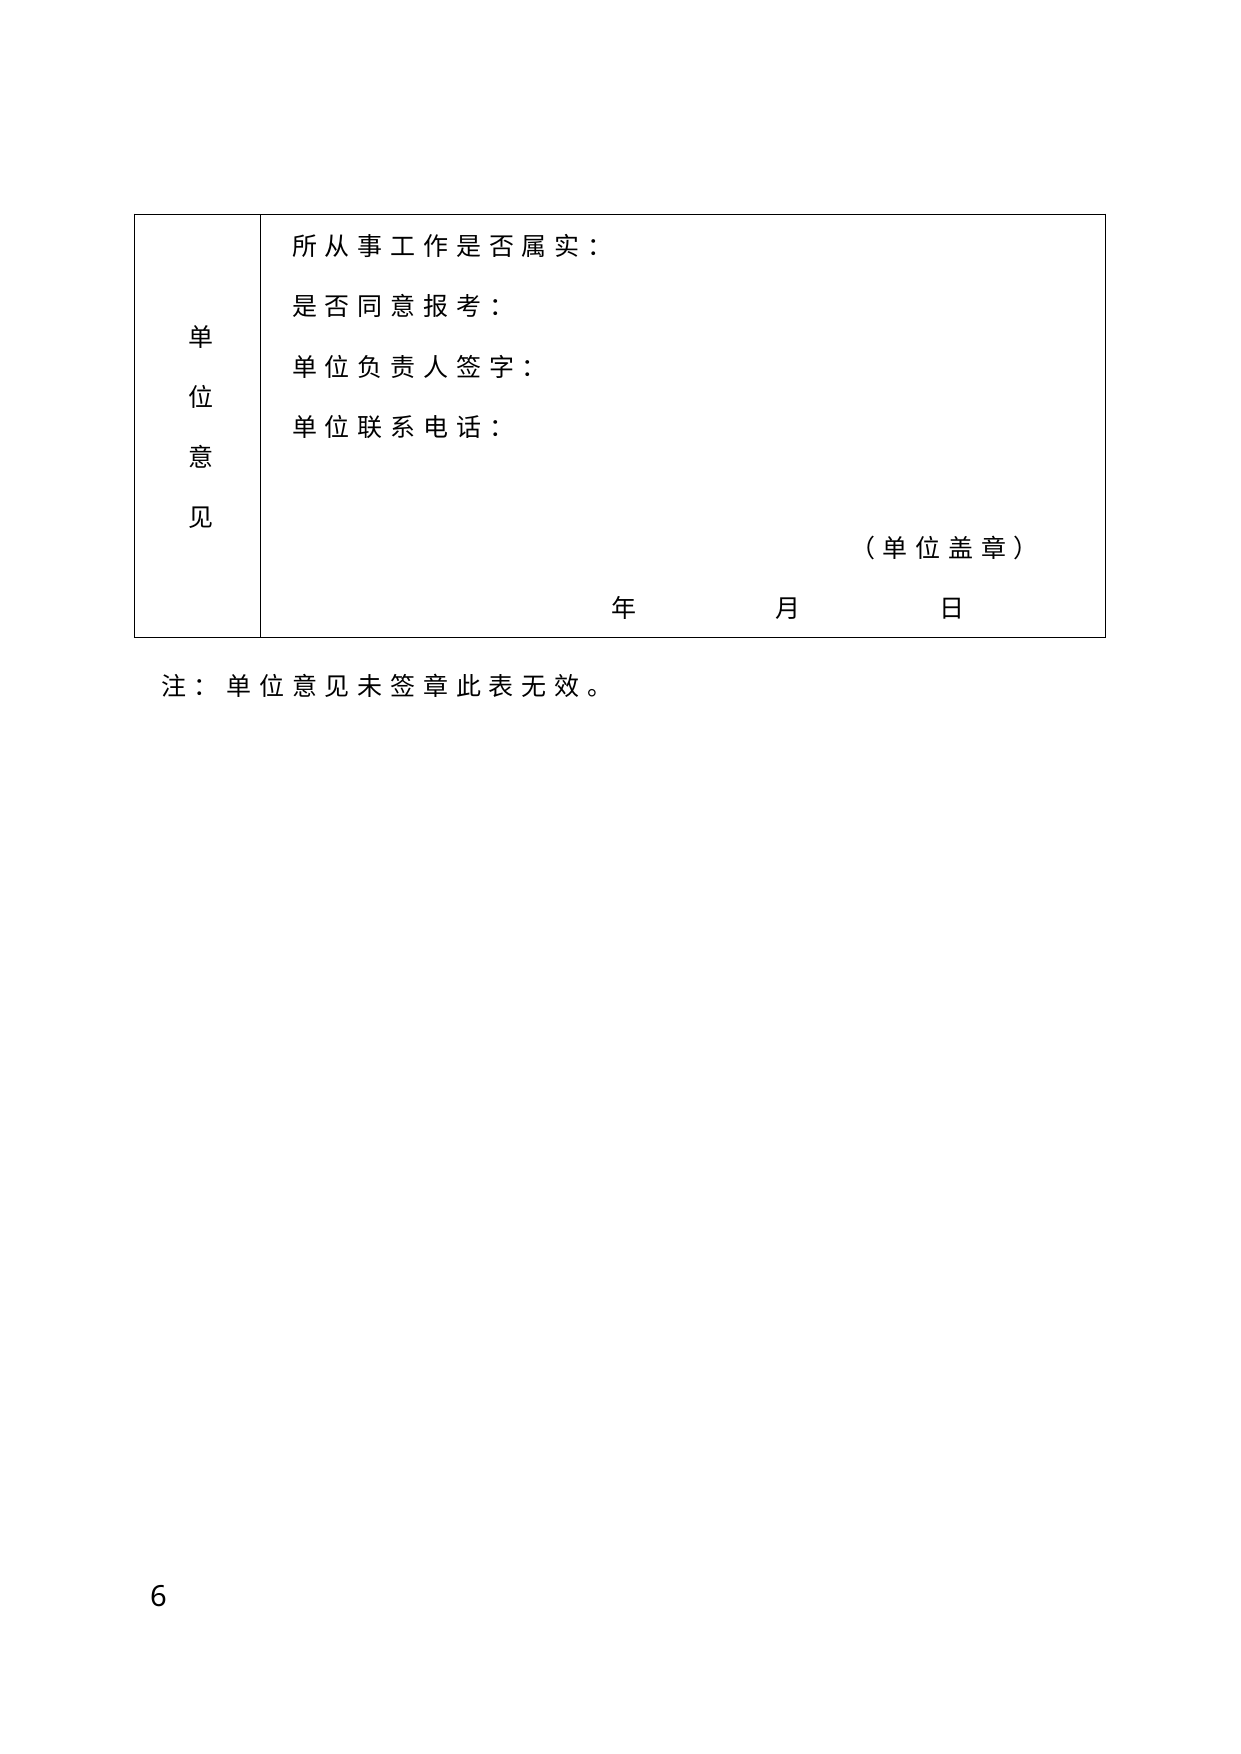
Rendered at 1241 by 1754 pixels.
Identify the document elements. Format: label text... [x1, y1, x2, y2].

text 注：单位意见未签章此表无效。 [161, 654, 1079, 714]
table_cell 所从事工作是否属实： 是否同意报考： 单位负责人签字： 单位联系电话： （单位盖章） 年 月 日 [261, 215, 1105, 637]
table_cell 单 位 意 见 [135, 215, 260, 637]
